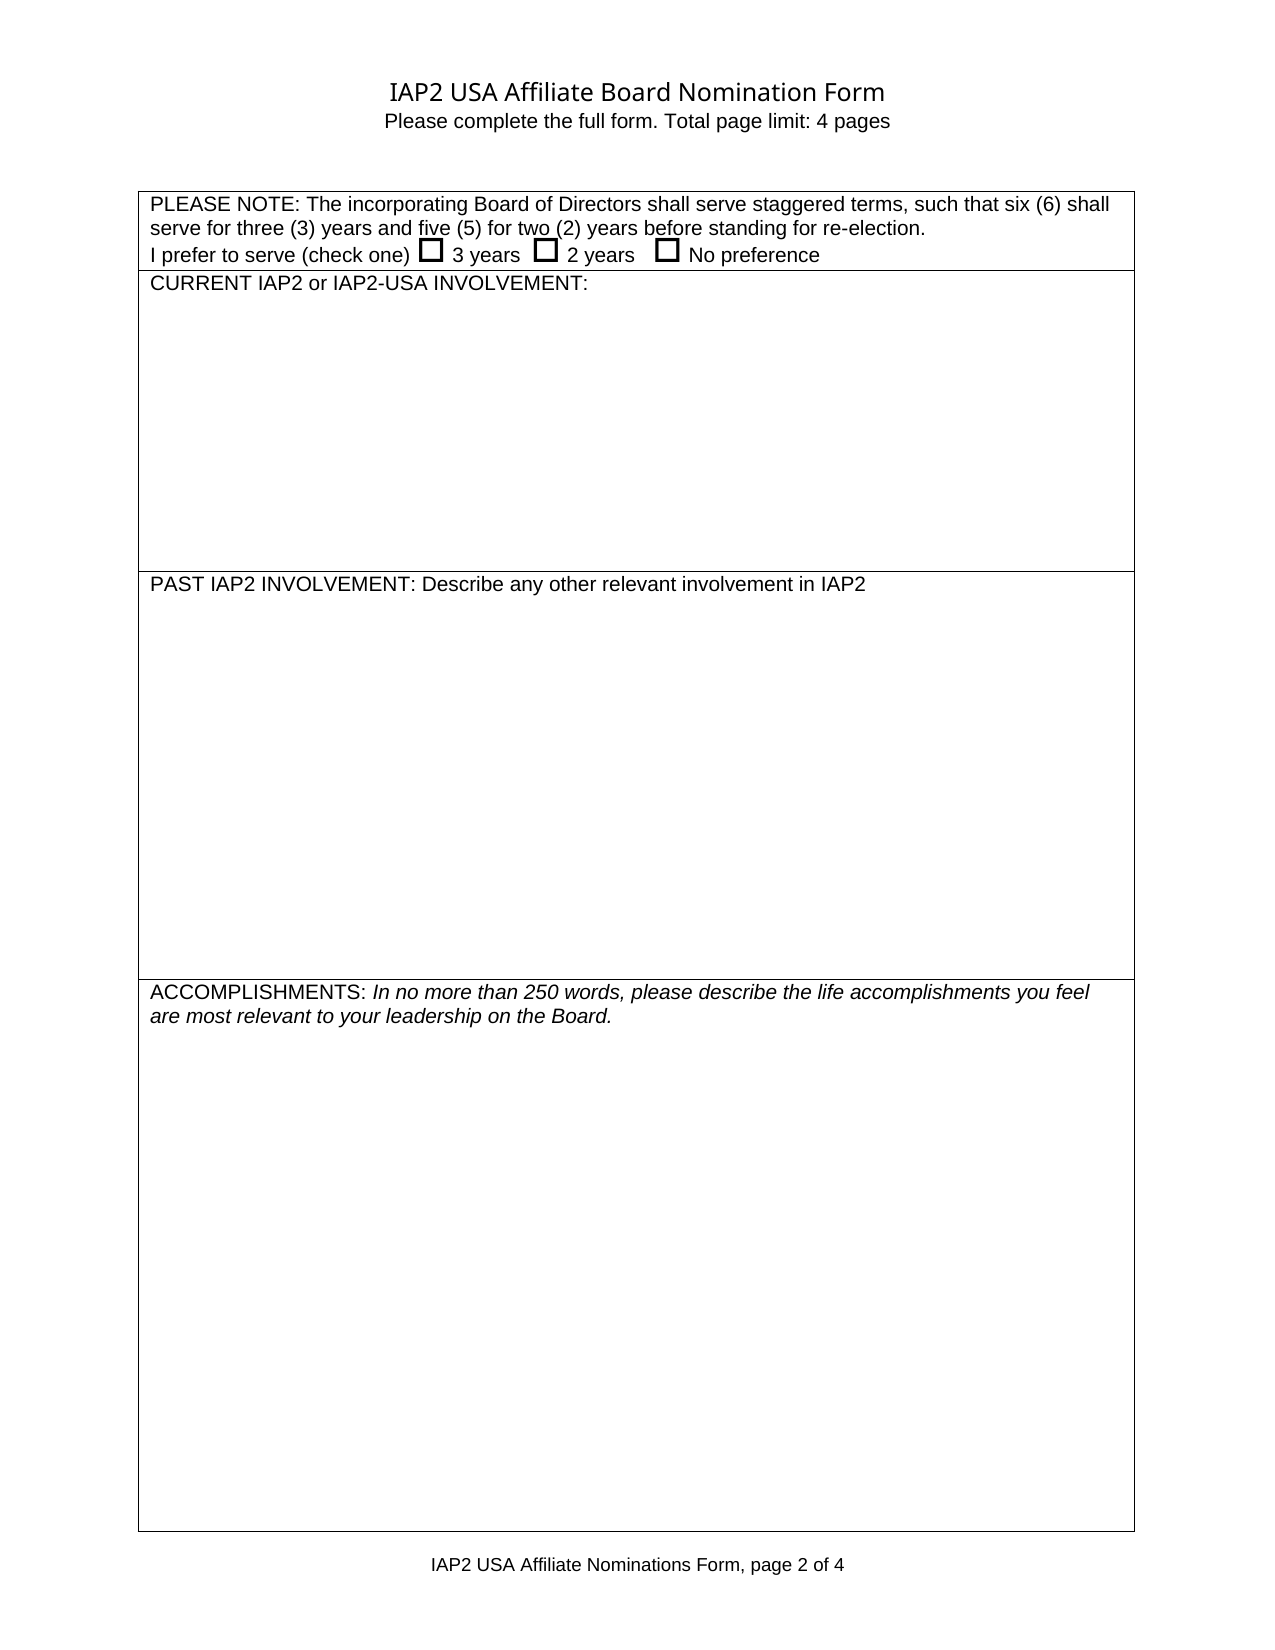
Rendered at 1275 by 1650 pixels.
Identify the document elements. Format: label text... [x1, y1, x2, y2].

table_header PLEASE NOTE: The incorporating Board of Directors shall serve staggered terms, such that six (6) shall serve for three (3) years and five (5) for two (2) years before standing for re-election. I prefer to serve (check one) 3 years 2 years No preference [139, 192, 1134, 270]
table_cell ACCOMPLISHMENTS: In no more than 250 words, please describe the life accomplishments you feel are most relevant to your leadership on the Board. [139, 980, 1134, 1531]
table_cell PAST IAP2 INVOLVEMENT: Describe any other relevant involvement in IAP2 [139, 572, 1134, 979]
table_cell CURRENT IAP2 or IAP2-USA INVOLVEMENT: [139, 271, 1134, 571]
